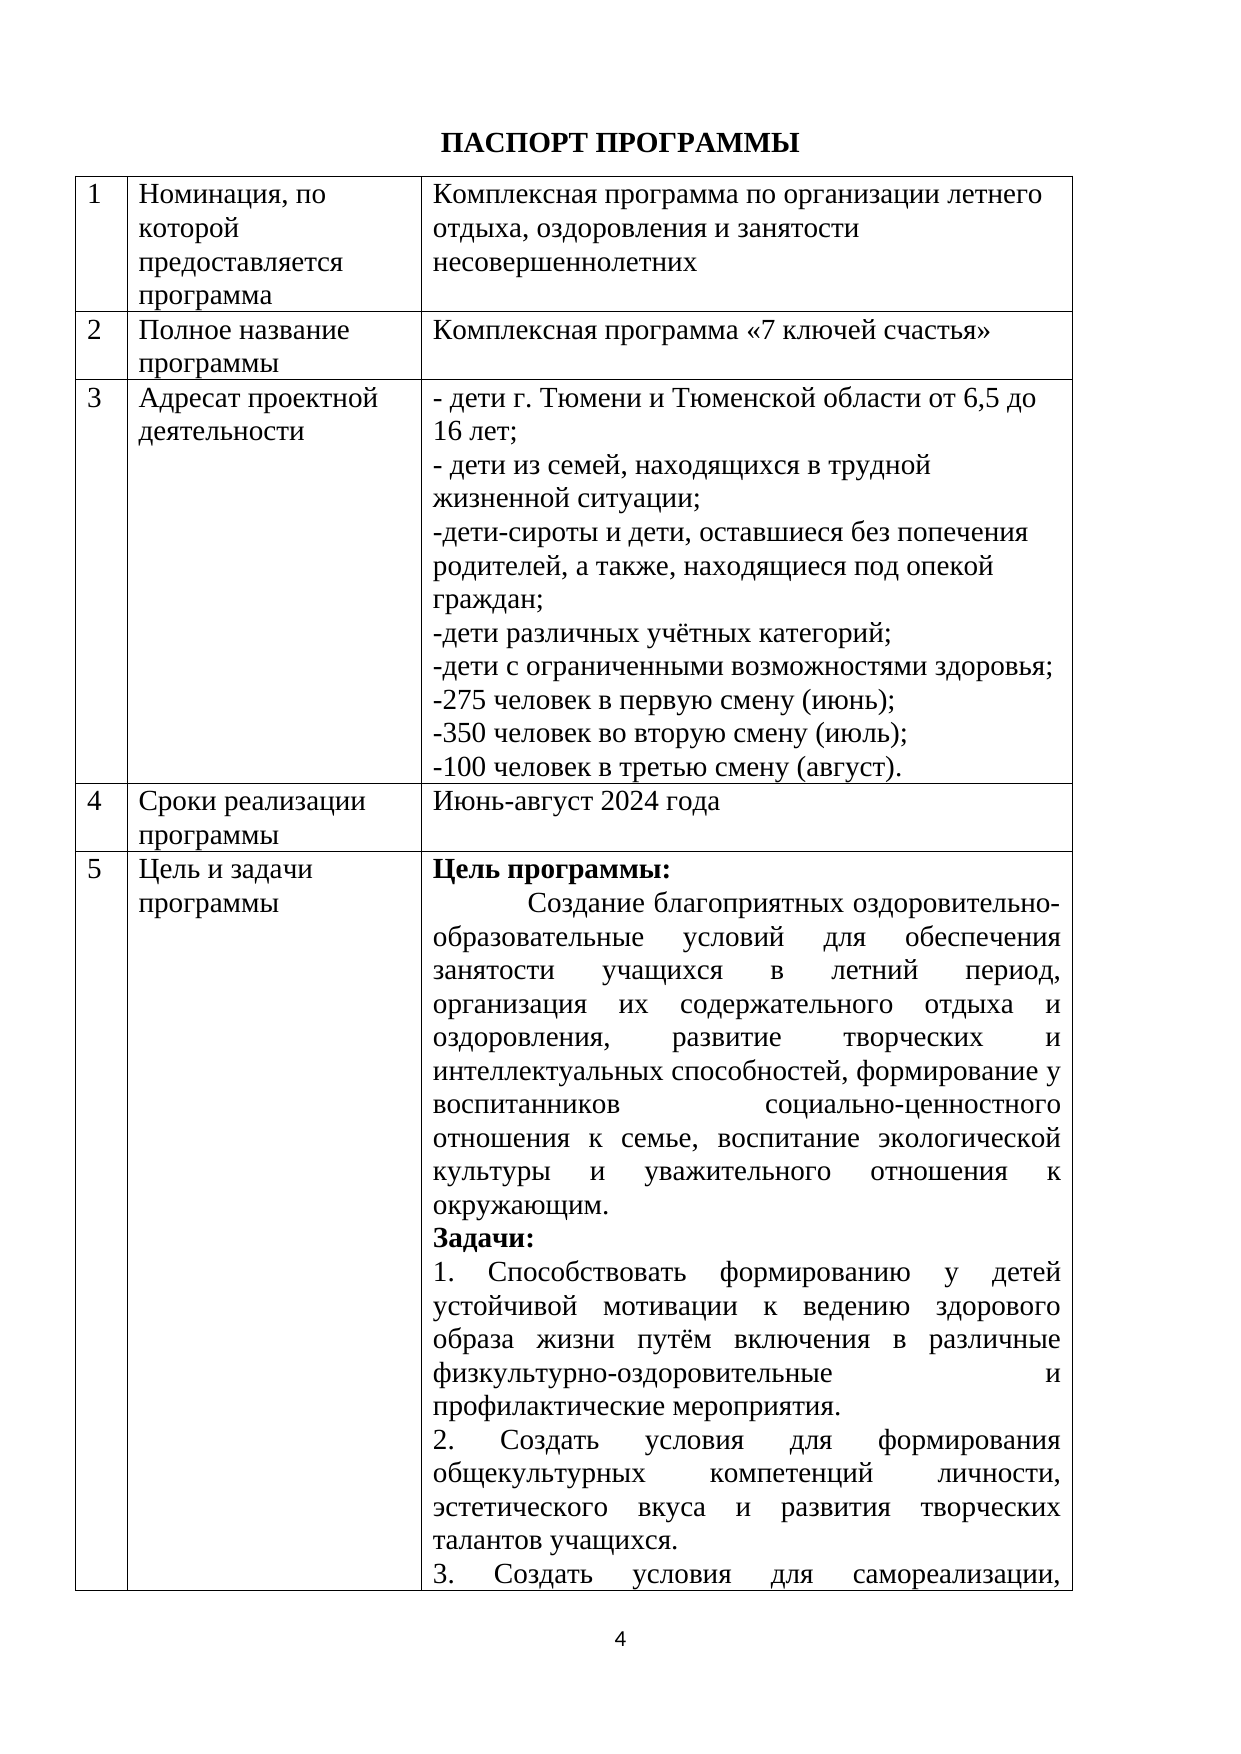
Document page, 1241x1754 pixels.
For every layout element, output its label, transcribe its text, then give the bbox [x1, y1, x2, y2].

table_cell Полное название программы [128, 312, 421, 379]
table_cell 4 [76, 784, 127, 851]
table_cell 2 [76, 312, 127, 379]
table_header Комплексная программа по организации летнего отдыха, оздоровления и занятости несовершеннолетних [422, 177, 1072, 311]
table_cell 5 [76, 852, 127, 1589]
table_cell Адресат проектной деятельности [128, 380, 421, 782]
table_cell Сроки реализации программы [128, 784, 421, 851]
table_cell Июнь-август 2024 года [422, 784, 1072, 851]
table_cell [422, 852, 1072, 1589]
table_cell - дети г. Тюмени и Тюменской области от 6,5 до 16 лет; - дети из семей, находящихся в трудной жизненной ситуации; -дети-сироты и дети, оставшиеся без попечения родителей, а также, находящиеся под опекой граждан; -дети различных учётных категорий; -дети с ограниченными возможностями здоровья; -275 человек в первую смену (июнь); -350 человек во вторую смену (июль); -100 человек в третью смену (август). [422, 380, 1072, 782]
table_header Номинация, по которой предоставляется программа [128, 177, 421, 311]
table_header 1 [76, 177, 127, 311]
table_cell 3 [76, 380, 127, 782]
text ПАСПОРТ ПРОГРАММЫ [75, 125, 1165, 159]
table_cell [128, 852, 421, 1589]
table_cell Комплексная программа «7 ключей счастья» [422, 312, 1072, 379]
